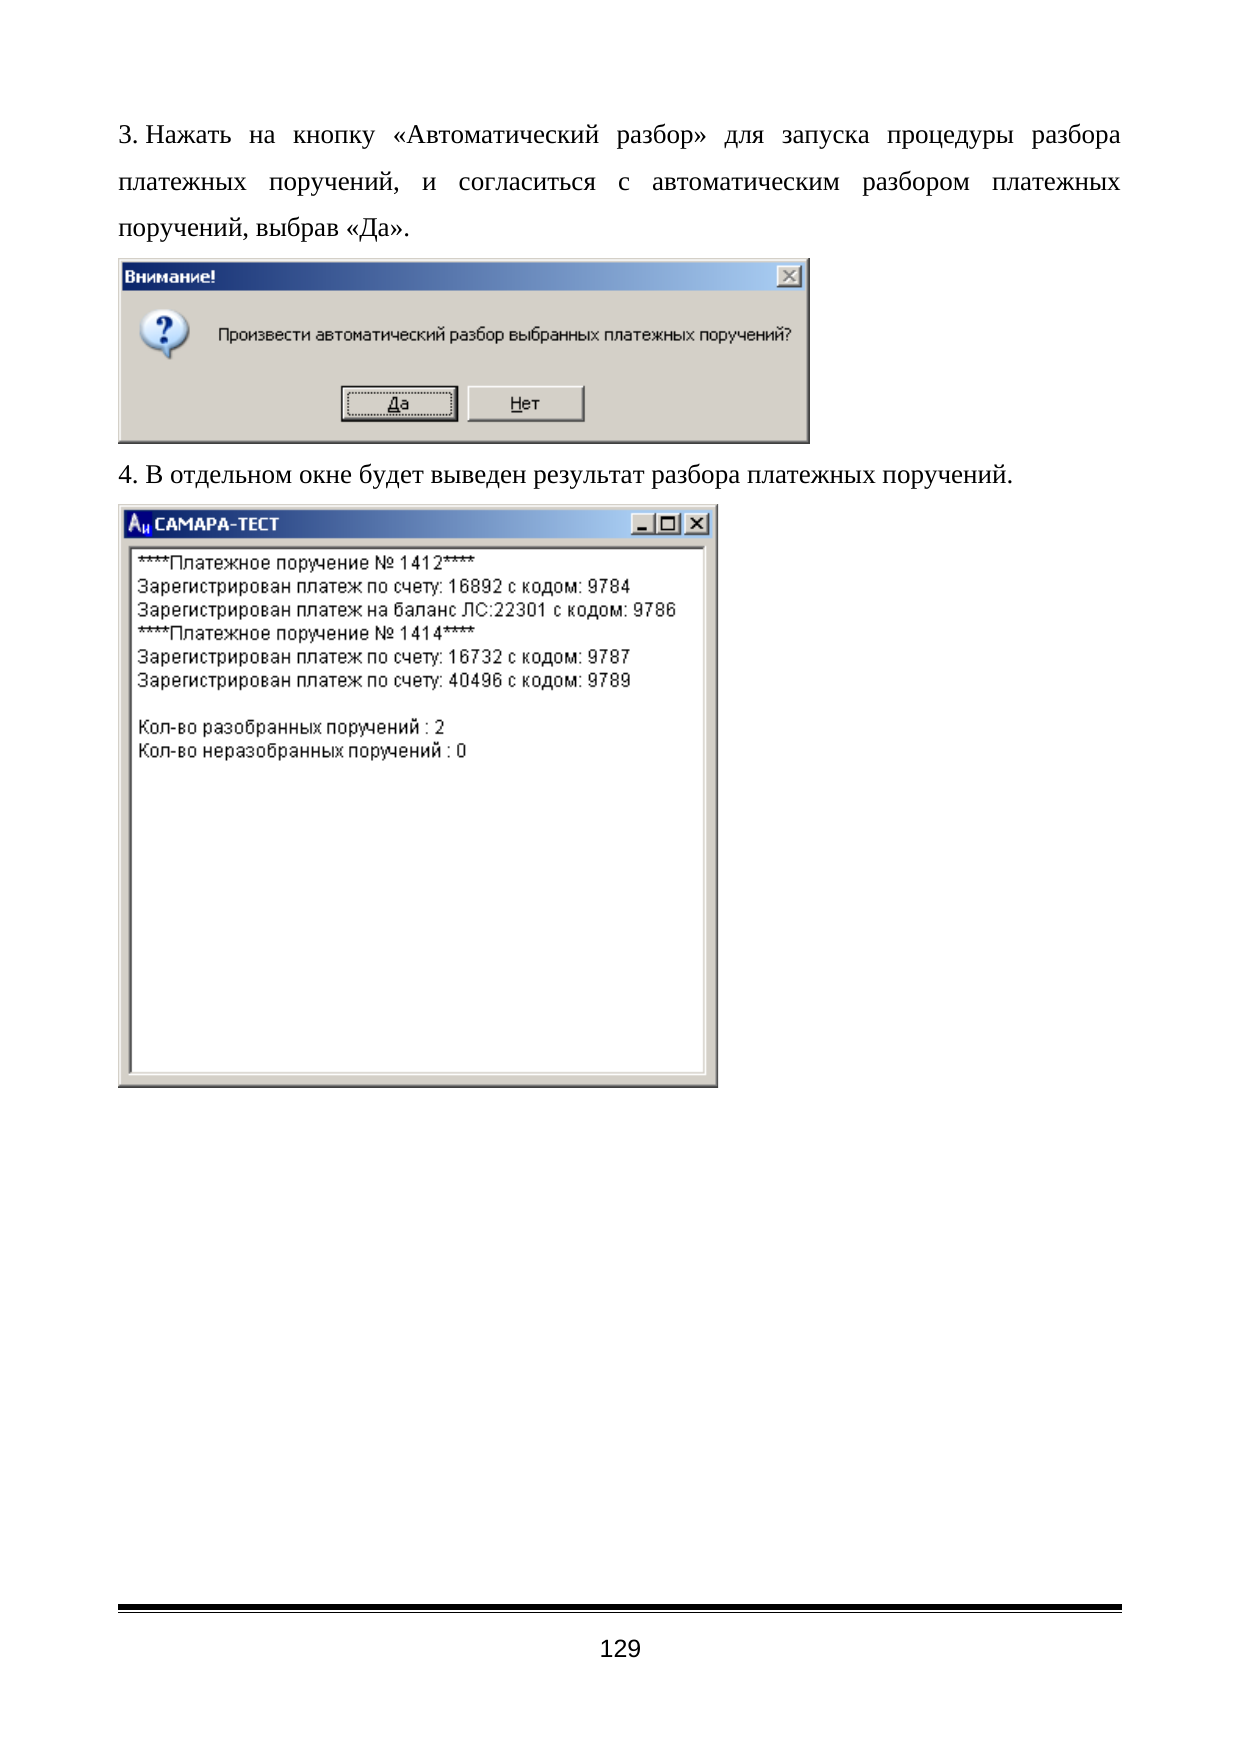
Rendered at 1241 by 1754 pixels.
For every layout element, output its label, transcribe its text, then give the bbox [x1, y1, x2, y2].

list Нажать на кнопку «Автоматический разбор» для запуска процедуры разбора платежных поручений, и согласиться с автоматическим разбором платежных поручений, выбрав «Да». [118, 118, 1122, 243]
picture [118, 504, 719, 1088]
list В отдельном окне будет выведен результат разбора платежных поручений. [118, 458, 1122, 489]
picture [118, 258, 810, 444]
